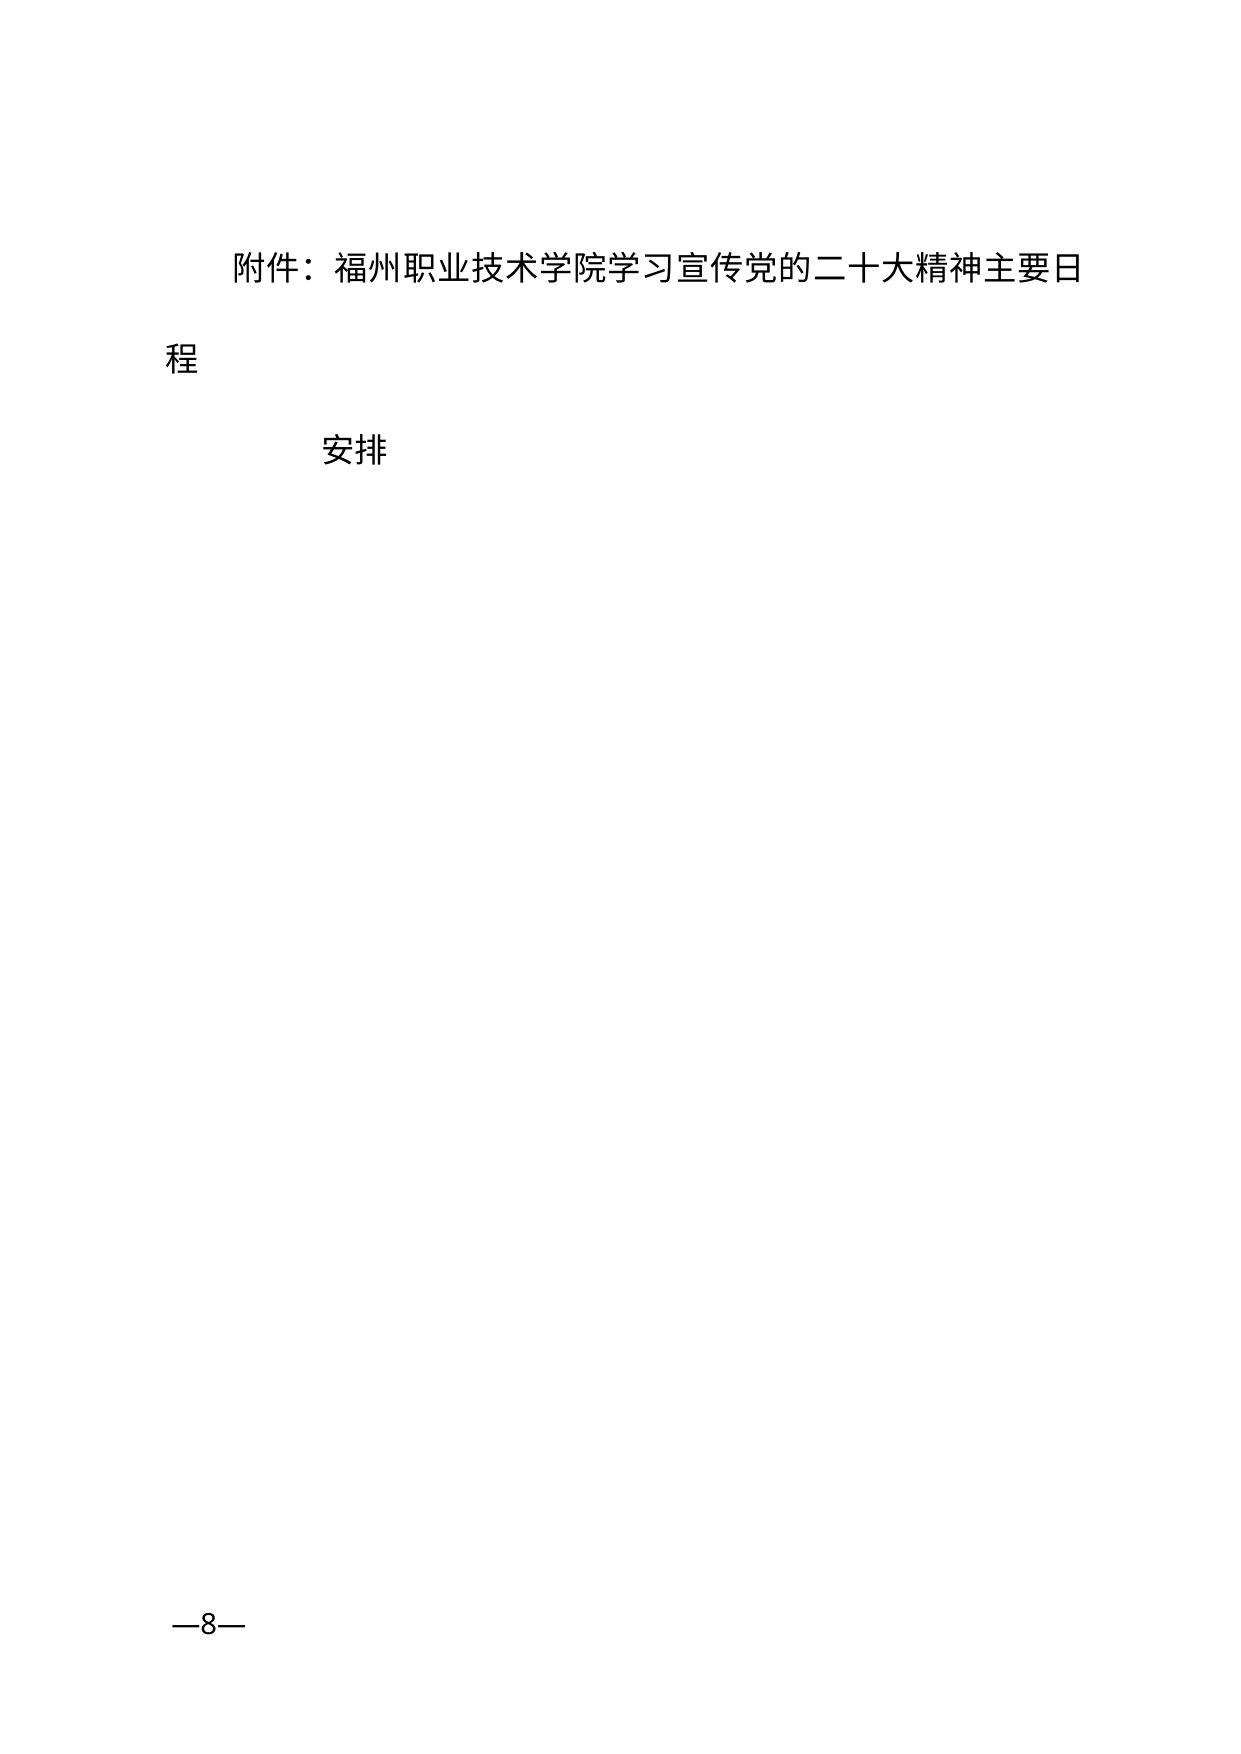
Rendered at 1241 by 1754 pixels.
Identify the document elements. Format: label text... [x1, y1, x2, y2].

text 安排 [165, 403, 1087, 494]
text 附件：福州职业技术学院学习宣传党的二十大精神主要日程 [165, 220, 1087, 403]
